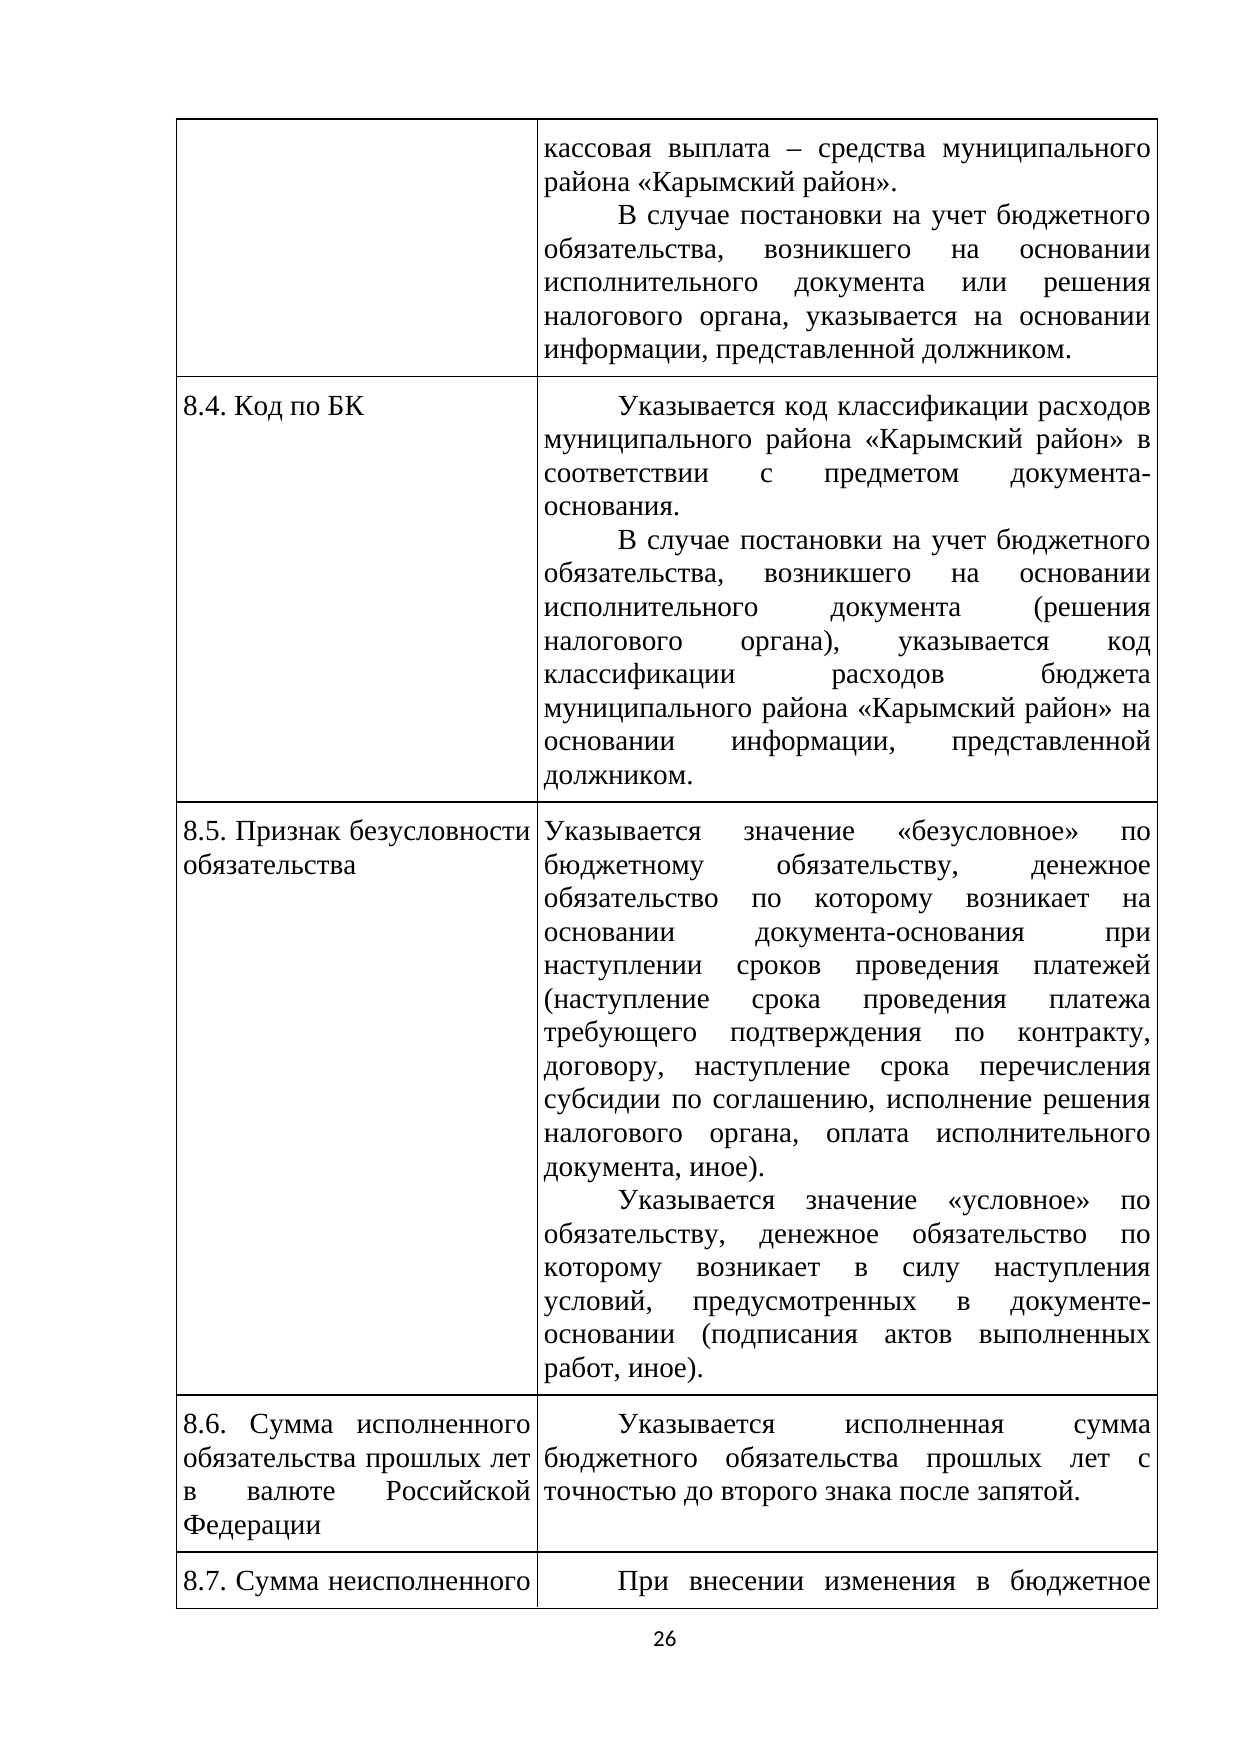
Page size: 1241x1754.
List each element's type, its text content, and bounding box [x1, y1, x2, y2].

table_cell Указывается значение «безусловное» по бюджетному обязательству, денежное обязательство по которому возникает на основании документа-основания при наступлении сроков проведения платежей (наступление срока проведения платежа требующего подтверждения по контракту, договору, наступление срока перечисления субсидии по соглашению, исполнение решения налогового органа, оплата исполнительного документа, иное). Указывается значение «условное» по обязательству, денежное обязательство по которому возникает в силу наступления условий, предусмотренных в документе-основании (подписания актов выполненных работ, иное). [538, 803, 1157, 1394]
table_cell 8.6. Сумма исполненного обязательства прошлых лет в валюте Российской Федерации [177, 1396, 537, 1551]
table_cell 8.4. Код по БК [177, 377, 537, 801]
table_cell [538, 1553, 1157, 1607]
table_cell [538, 120, 1157, 376]
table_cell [177, 120, 537, 376]
table_cell Указывается код классификации расходов муниципального района «Карымский район» в соответствии с предметом документа-основания. В случае постановки на учет бюджетного обязательства, возникшего на основании исполнительного документа (решения налогового органа), указывается код классификации расходов бюджета муниципального района «Карымский район» на основании информации, представленной должником. [538, 377, 1157, 801]
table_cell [177, 1553, 537, 1607]
table_cell Указывается исполненная сумма бюджетного обязательства прошлых лет с точностью до второго знака после запятой. [538, 1396, 1157, 1551]
table_cell 8.5. Признак безусловности обязательства [177, 803, 537, 1394]
